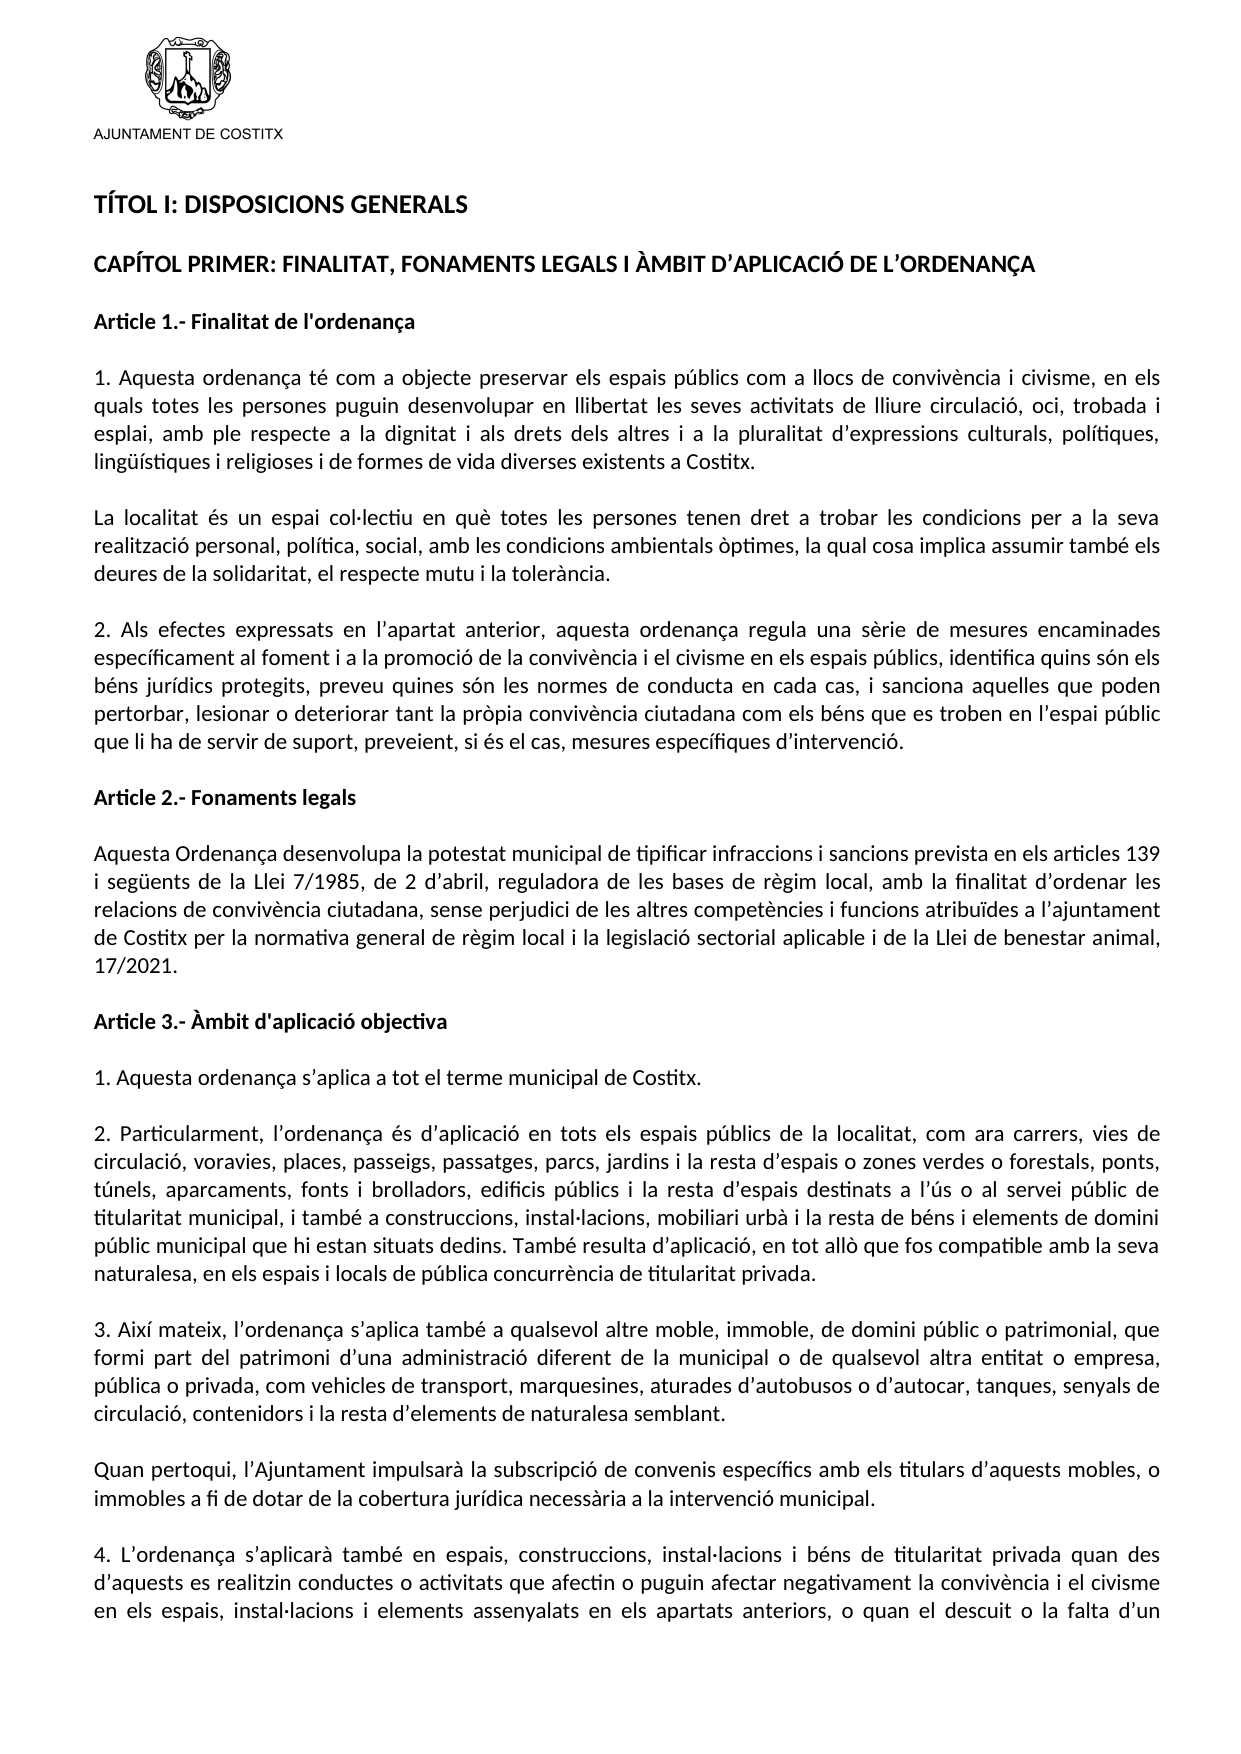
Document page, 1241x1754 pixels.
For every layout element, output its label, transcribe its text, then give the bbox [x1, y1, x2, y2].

text 3. Així mateix, l’ordenança s’aplica també a qualsevol altre moble, immoble, de domini públic o patrimonial, que formi part del patrimoni d’una administració diferent de la municipal o de qualsevol altra entitat o empresa, pública o privada, com vehicles de transport, marquesines, aturades d’autobusos o d’autocar, tanques, senyals de circulació, contenidors i la resta d’elements de naturalesa semblant. [94, 1316, 1162, 1428]
text 2. Als efectes expressats en l’apartat anterior, aquesta ordenança regula una sèrie de mesures encaminades específicament al foment i a la promoció de la convivència i el civisme en els espais públics, identifica quins són els béns jurídics protegits, preveu quines són les normes de conducta en cada cas, i sanciona aquelles que poden pertorbar, lesionar o deteriorar tant la pròpia convivència ciutadana com els béns que es troben en l’espai públic que li ha de servir de suport, preveient, si és el cas, mesures específiques d’intervenció. [94, 615, 1162, 755]
text TÍTOL I: DISPOSICIONS GENERALS [94, 187, 1162, 220]
text Aquesta Ordenança desenvolupa la potestat municipal de tipificar infraccions i sancions prevista en els articles 139 i següents de la Llei 7/1985, de 2 d’abril, reguladora de les bases de règim local, amb la finalitat d’ordenar les relacions de convivència ciutadana, sense perjudici de les altres competències i funcions atribuïdes a l’ajuntament de Costitx per la normativa general de règim local i la legislació sectorial aplicable i de la Llei de benestar animal, 17/2021. [94, 839, 1162, 979]
text CAPÍTOL PRIMER: FINALITAT, FONAMENTS LEGALS I ÀMBIT D’APLICACIÓ DE L’ORDENANÇA [94, 248, 1162, 279]
text La localitat és un espai col·lectiu en què totes les persones tenen dret a trobar les condicions per a la seva realització personal, política, social, amb les condicions ambientals òptimes, la qual cosa implica assumir també els deures de la solidaritat, el respecte mutu i la tolerància. [94, 503, 1162, 587]
text 1. Aquesta ordenança té com a objecte preservar els espais públics com a llocs de convivència i civisme, en els quals totes les persones puguin desenvolupar en llibertat les seves activitats de lliure circulació, oci, trobada i esplai, amb ple respecte a la dignitat i als drets dels altres i a la pluralitat d’expressions culturals, polítiques, lingüístiques i religioses i de formes de vida diverses existents a Costitx. [94, 363, 1162, 475]
text 1. Aquesta ordenança s’aplica a tot el terme municipal de Costitx. [94, 1063, 1162, 1091]
picture [93, 37, 283, 144]
text Quan pertoqui, l’Ajuntament impulsarà la subscripció de convenis específics amb els titulars d’aquests mobles, o immobles a fi de dotar de la cobertura jurídica necessària a la intervenció municipal. [94, 1456, 1162, 1512]
text Article 1.- Finalitat de l'ordenança [94, 307, 1162, 335]
text 2. Particularment, l’ordenança és d’aplicació en tots els espais públics de la localitat, com ara carrers, vies de circulació, voravies, places, passeigs, passatges, parcs, jardins i la resta d’espais o zones verdes o forestals, ponts, túnels, aparcaments, fonts i brolladors, edificis públics i la resta d’espais destinats a l’ús o al servei públic de titularitat municipal, i també a construccions, instal·lacions, mobiliari urbà i la resta de béns i elements de domini públic municipal que hi estan situats dedins. També resulta d’aplicació, en tot allò que fos compatible amb la seva naturalesa, en els espais i locals de pública concurrència de titularitat privada. [94, 1119, 1162, 1287]
text Article 2.- Fonaments legals [94, 783, 1162, 811]
text Article 3.- Àmbit d'aplicació objectiva [94, 1007, 1162, 1035]
